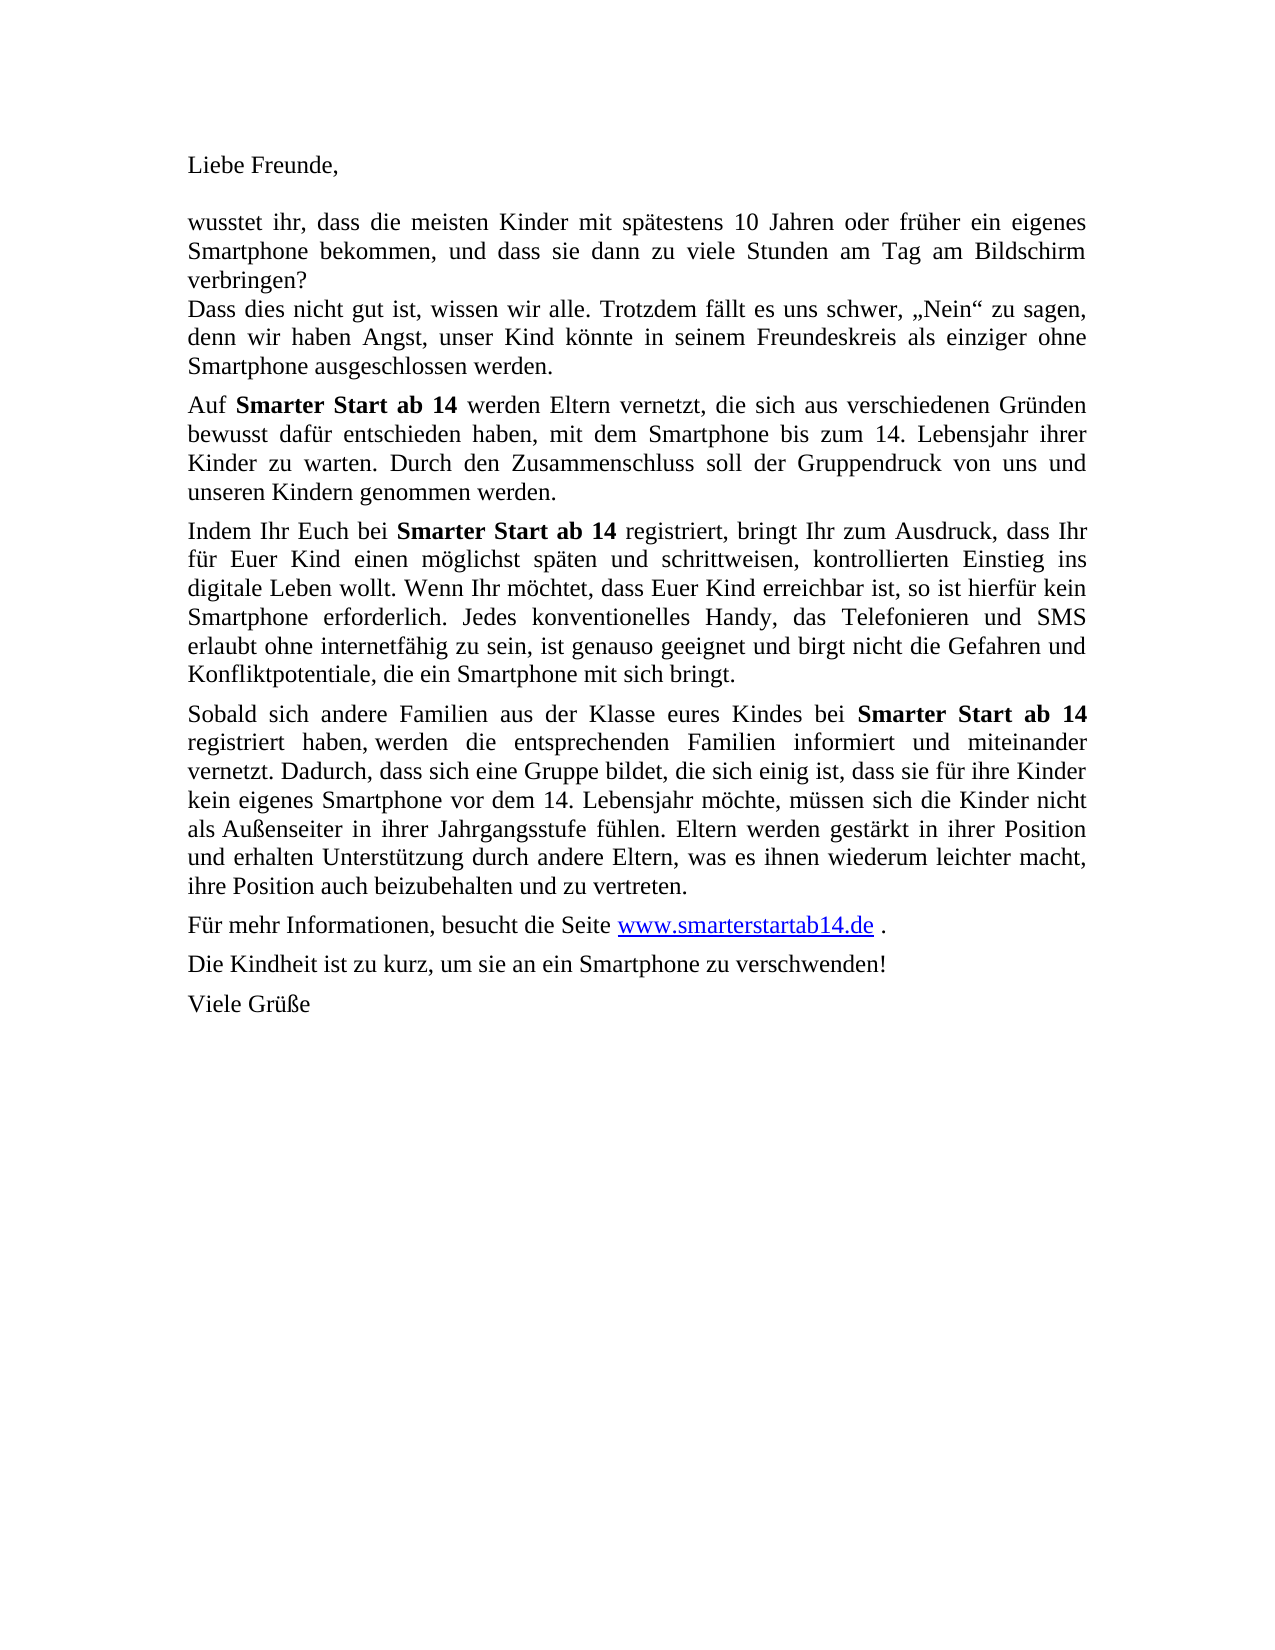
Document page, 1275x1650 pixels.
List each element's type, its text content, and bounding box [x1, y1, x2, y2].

text Auf Smarter Start ab 14 werden Eltern vernetzt, die sich aus verschiedenen Gründen bewusst dafür entschieden haben, mit dem Smartphone bis zum 14. Lebensjahr ihrer Kinder zu warten. Durch den Zusammenschluss soll der Gruppendruck von uns und unseren Kindern genommen werden. [187, 390, 1087, 505]
text Für mehr Informationen, besucht die Seite www.smarterstartab14.de . [187, 910, 1087, 939]
text Dass dies nicht gut ist, wissen wir alle. Trotzdem fällt es uns schwer, „Nein“ zu sagen, denn wir haben Angst, unser Kind könnte in seinem Freundeskreis als einziger ohne Smartphone ausgeschlossen werden. [187, 294, 1087, 380]
text Viele Grüße [187, 989, 1087, 1017]
text Die Kindheit ist zu kurz, um sie an ein Smartphone zu verschwenden! [187, 949, 1087, 978]
text Liebe Freunde, [187, 150, 1087, 179]
text wusstet ihr, dass die meisten Kinder mit spätestens 10 Jahren oder früher ein eigenes Smartphone bekommen, und dass sie dann zu viele Stunden am Tag am Bildschirm verbringen? [187, 207, 1087, 294]
text Sobald sich andere Familien aus der Klasse eures Kindes bei Smarter Start ab 14 registriert haben, werden die entsprechenden Familien informiert und miteinander vernetzt. Dadurch, dass sich eine Gruppe bildet, die sich einig ist, dass sie für ihre Kinder kein eigenes Smartphone vor dem 14. Lebensjahr möchte, müssen sich die Kinder nicht als Außenseiter in ihrer Jahrgangsstufe fühlen. Eltern werden gestärkt in ihrer Position und erhalten Unterstützung durch andere Eltern, was es ihnen wiederum leichter macht, ihre Position auch beizubehalten und zu vertreten. [187, 699, 1087, 900]
text Indem Ihr Euch bei Smarter Start ab 14 registriert, bringt Ihr zum Ausdruck, dass Ihr für Euer Kind einen möglichst späten und schrittweisen, kontrollierten Einstieg ins digitale Leben wollt. Wenn Ihr möchtet, dass Euer Kind erreichbar ist, so ist hierfür kein Smartphone erforderlich. Jedes konventionelles Handy, das Telefonieren und SMS erlaubt ohne internetfähig zu sein, ist genauso geeignet und birgt nicht die Gefahren und Konfliktpotentiale, die ein Smartphone mit sich bringt. [187, 516, 1087, 688]
